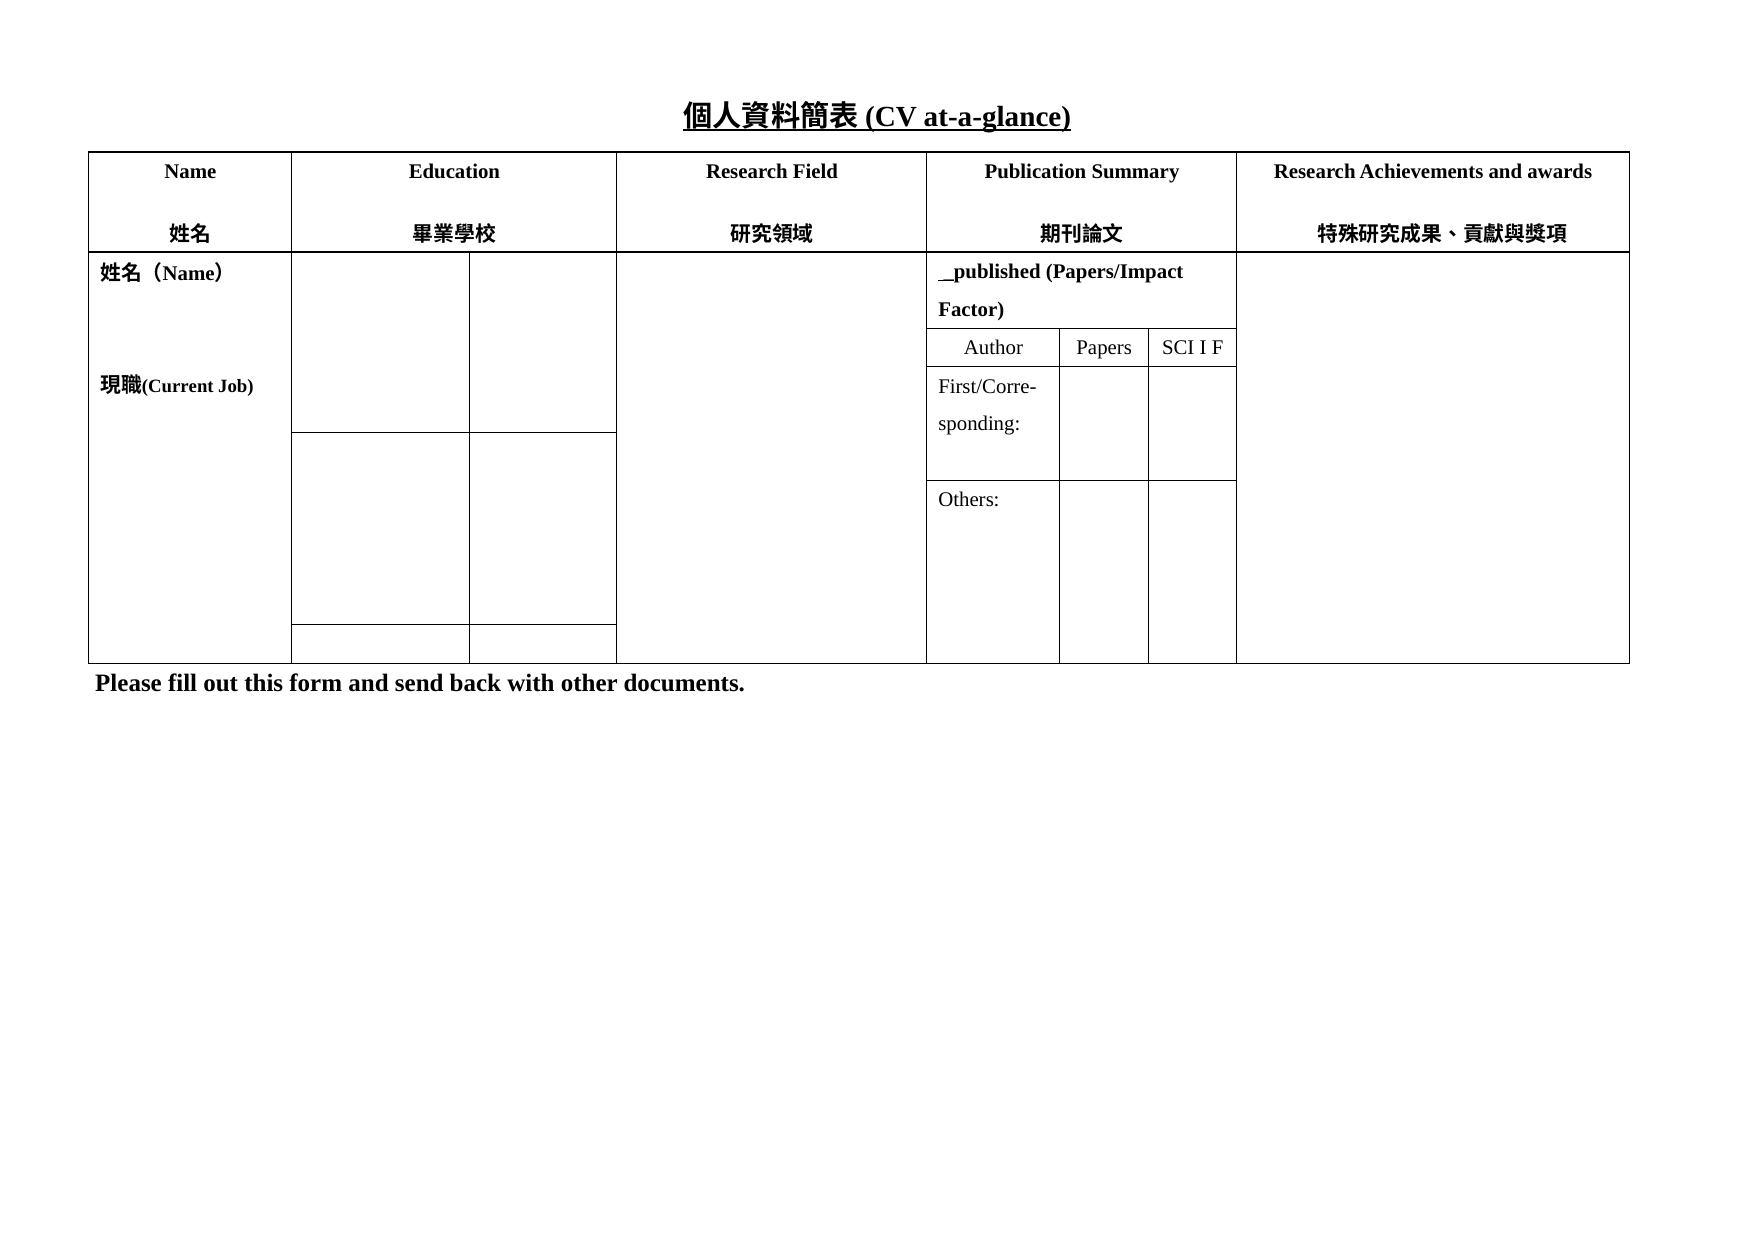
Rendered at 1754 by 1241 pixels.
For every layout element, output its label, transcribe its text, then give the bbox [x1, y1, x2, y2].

table_cell Others: [927, 481, 1059, 662]
table_cell [1060, 367, 1148, 479]
table_cell [1237, 253, 1629, 662]
table_cell SCI I F [1149, 329, 1236, 366]
table_cell [470, 625, 616, 662]
text 個人資料簡表 (CV at-a-glance) [89, 76, 1665, 151]
table_cell First/Corre- sponding: [927, 367, 1059, 479]
table_cell [617, 253, 926, 662]
table_cell [1149, 367, 1236, 479]
table_cell [292, 253, 469, 432]
text Please fill out this form and send back with other documents. [89, 663, 1665, 701]
table_cell [1060, 481, 1148, 662]
table_header Research Field 研究領域 [617, 153, 926, 251]
table_cell Papers [1060, 329, 1148, 366]
table_cell [292, 625, 469, 662]
table_cell _published (Papers/Impact Factor) [927, 253, 1236, 327]
table_header Research Achievements and awards 特殊研究成果、貢獻與獎項 [1237, 153, 1629, 251]
table_header Name 姓名 [89, 153, 291, 251]
table_cell 姓名（Name） 現職(Current Job) [89, 253, 291, 662]
table_cell [1149, 481, 1236, 662]
table_cell [292, 433, 469, 624]
table_cell [470, 253, 616, 432]
table_cell [470, 433, 616, 624]
table_header Publication Summary 期刊論文 [927, 153, 1236, 251]
table_header Education 畢業學校 [292, 153, 616, 251]
table_cell Author [927, 329, 1059, 366]
